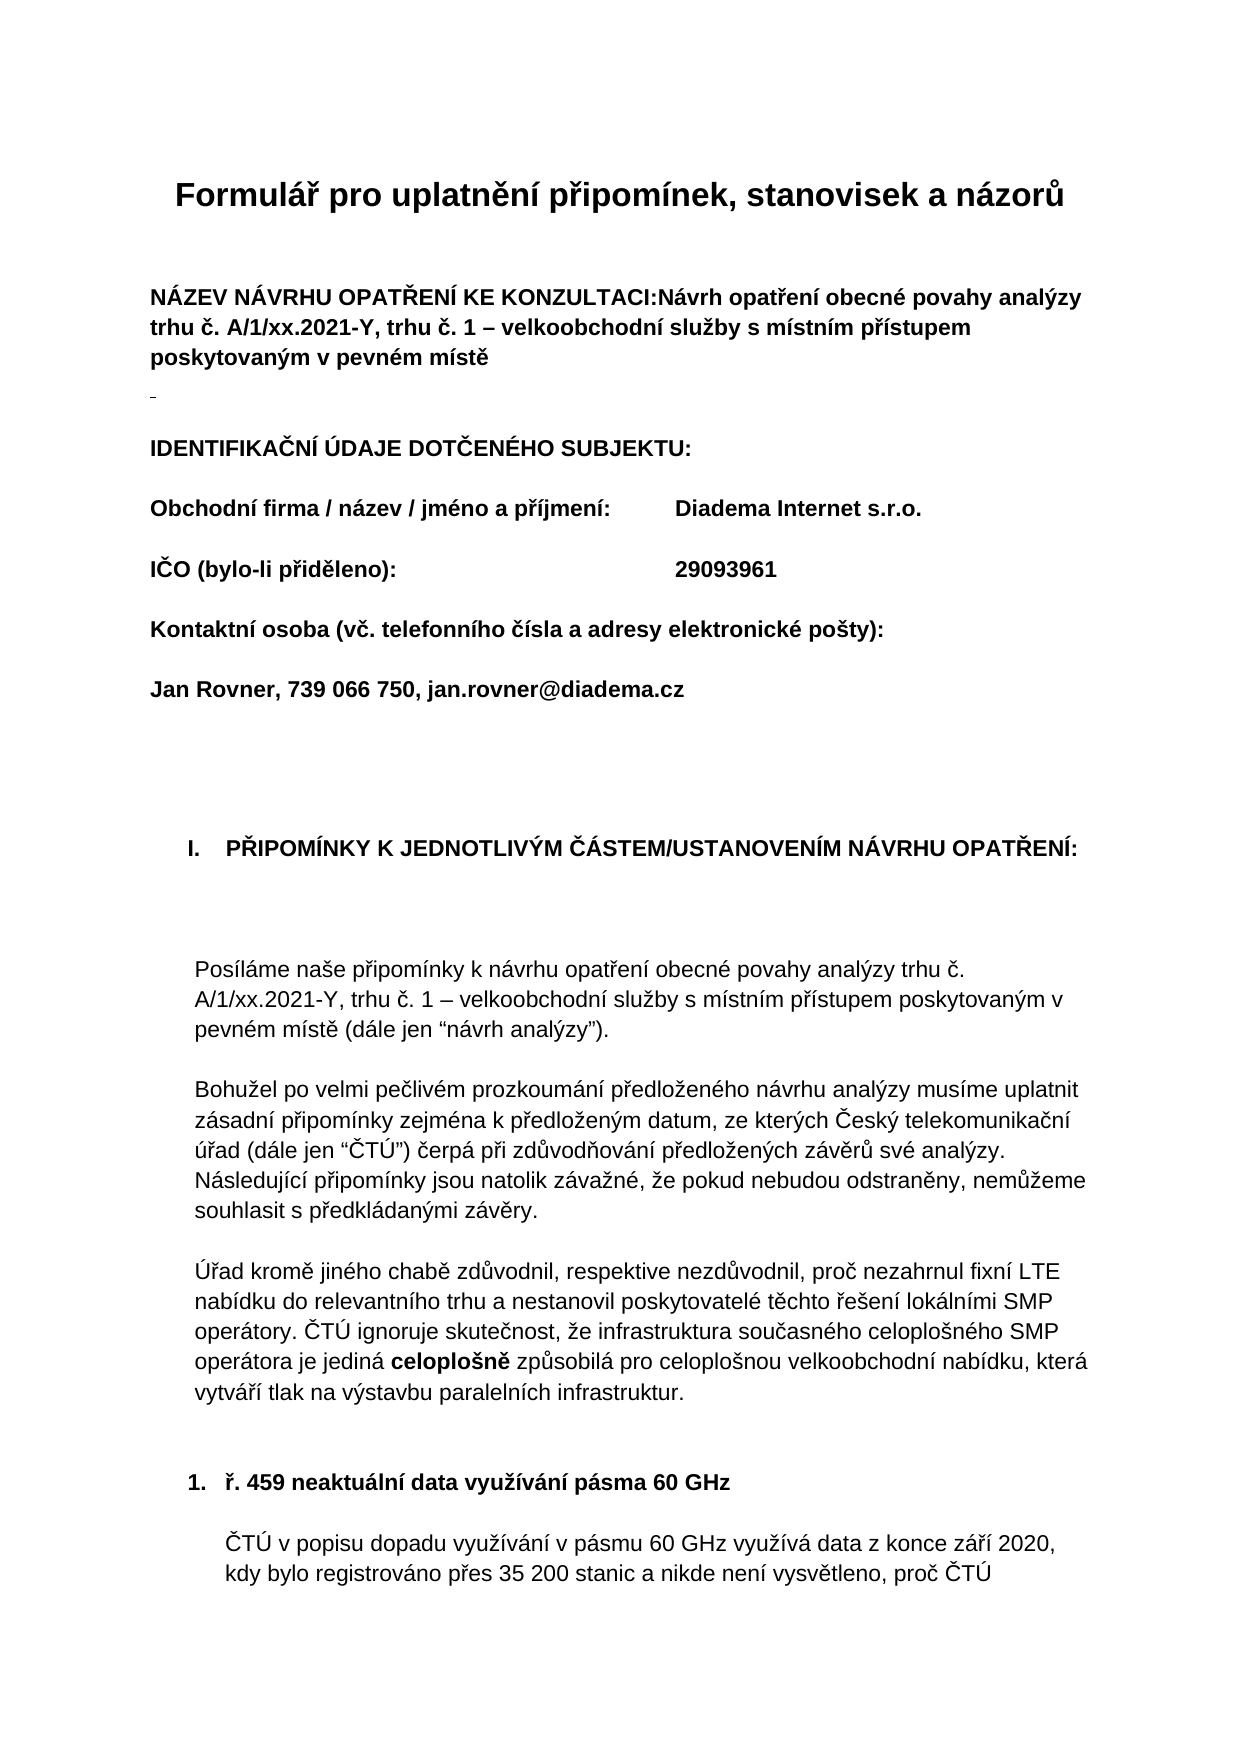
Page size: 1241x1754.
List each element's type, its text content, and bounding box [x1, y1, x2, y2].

text I. PŘIPOMÍNKY K JEDNOTLIVÝM ČÁSTEM/USTANOVENÍM NÁVRHU OPATŘENÍ: [187, 835, 1090, 861]
text Jan Rovner, 739 066 750, jan.rovner@diadema.cz [150, 676, 1090, 703]
text Kontaktní osoba (vč. telefonního čísla a adresy elektronické pošty): [150, 616, 1090, 642]
text NÁZEV NÁVRHU OPATŘENÍ KE KONZULTACI:Návrh opatření obecné povahy analýzy trhu č. A/1/xx.2021-Y, trhu č. 1 – velkoobchodní služby s místním přístupem poskytovaným v pevném místě [150, 284, 1090, 371]
text Posíláme naše připomínky k návrhu opatření obecné povahy analýzy trhu č. A/1/xx.2021-Y, trhu č. 1 – velkoobchodní služby s místním přístupem poskytovaným v pevném místě (dále jen “návrh analýzy”). [194, 956, 1090, 1042]
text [225, 1529, 1090, 1586]
text Bohužel po velmi pečlivém prozkoumání předloženého návrhu analýzy musíme uplatnit zásadní připomínky zejména k předloženým datum, ze kterých Český telekomunikační úřad (dále jen “ČTÚ”) čerpá při zdůvodňování předložených závěrů své analýzy. Následující připomínky jsou natolik závažné, že pokud nebudou odstraněny, nemůžeme souhlasit s předkládanými závěry. [194, 1076, 1090, 1224]
text IDENTIFIKAČNÍ ÚDAJE DOTČENÉHO SUBJEKTU: [150, 435, 1090, 461]
text IČO (bylo-li přiděleno): 29093961 [150, 556, 1090, 582]
list ř. 459 neaktuální data využívání pásma 60 GHz [187, 1469, 1090, 1496]
text Obchodní firma / název / jméno a příjmení: Diadema Internet s.r.o. [150, 495, 1090, 522]
text Úřad kromě jiného chabě zdůvodnil, respektive nezdůvodnil, proč nezahrnul fixní LTE nabídku do relevantního trhu a nestanovil poskytovatelé těchto řešení lokálními SMP operátory. ČTÚ ignoruje skutečnost, že infrastruktura současného celoplošného SMP operátora je jediná celoplošně způsobilá pro celoplošnou velkoobchodní nabídku, která vytváří tlak na výstavbu paralelních infrastruktur. [194, 1258, 1090, 1405]
subtitle Formulář pro uplatnění připomínek, stanovisek a názorů [150, 175, 1090, 213]
